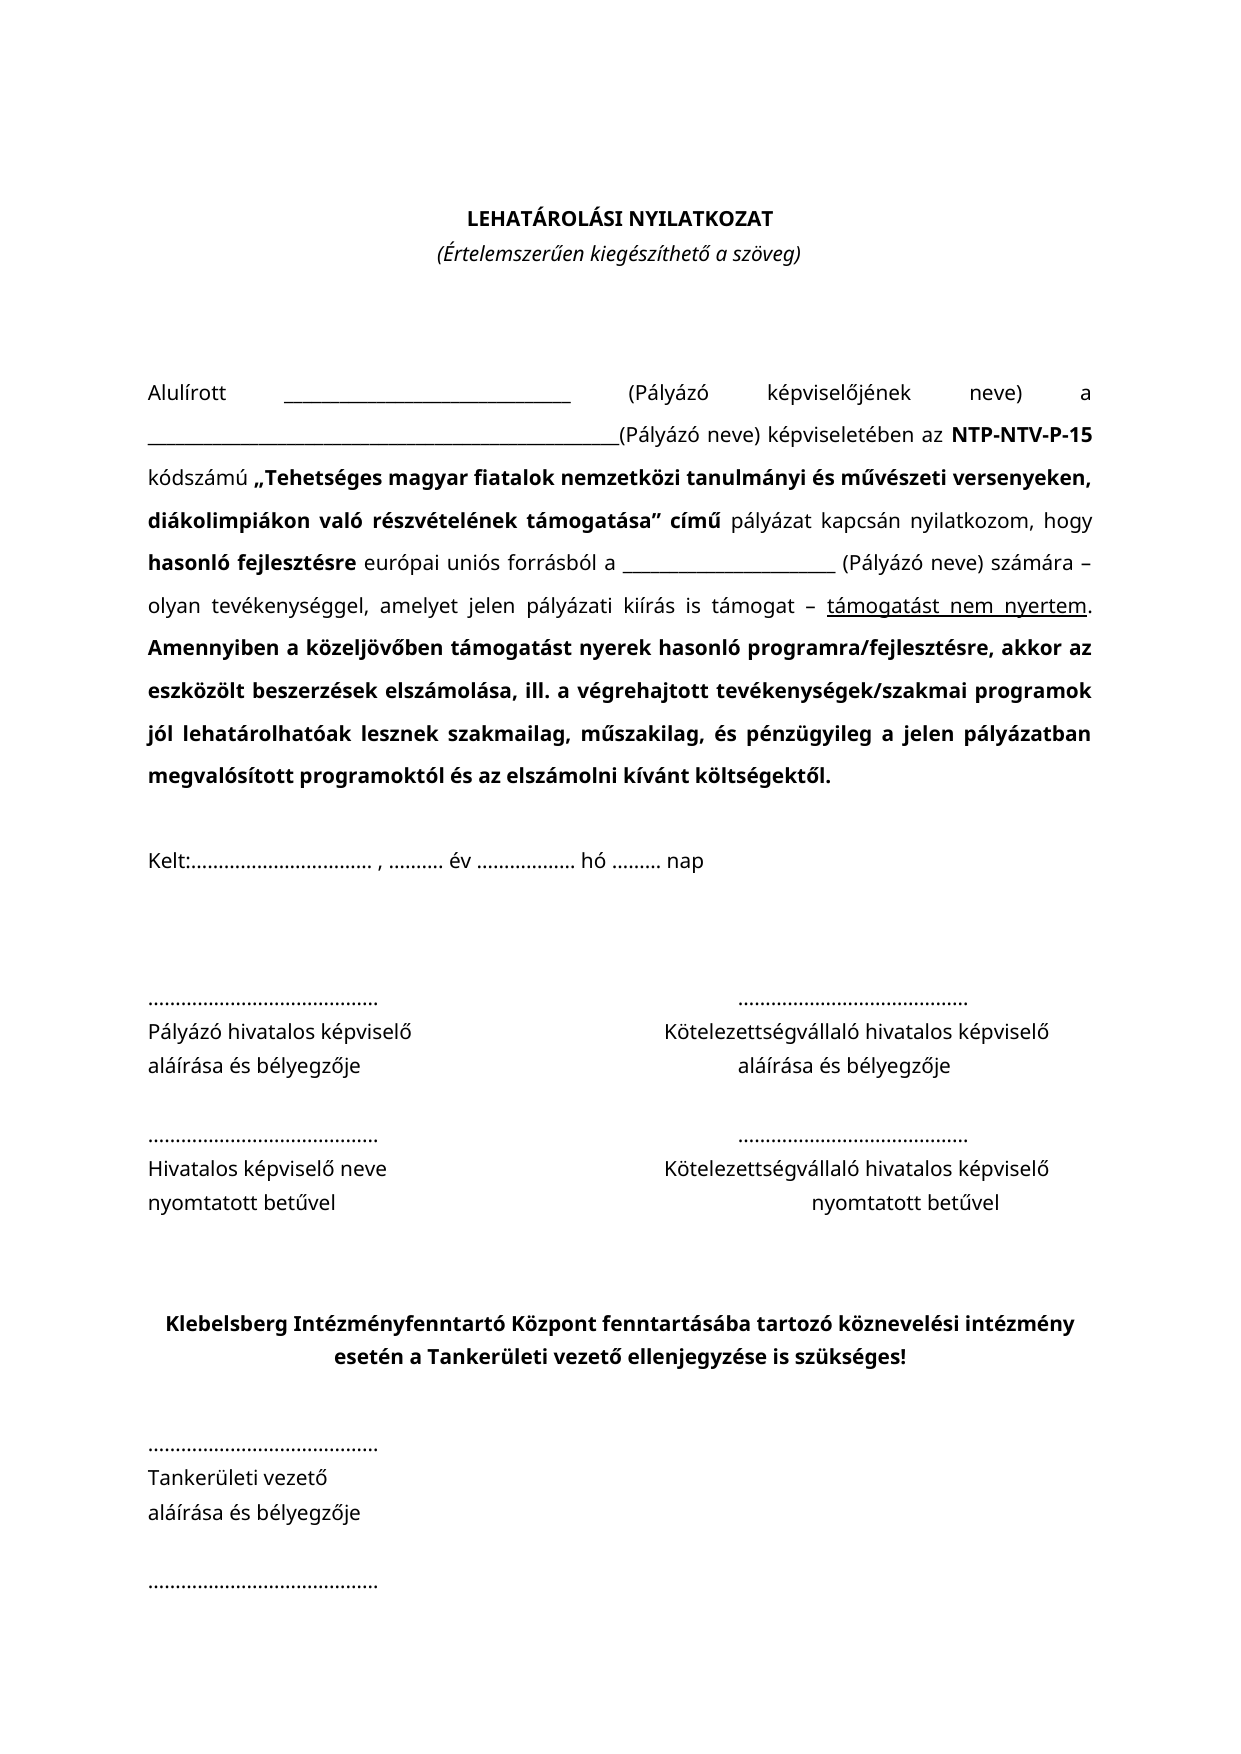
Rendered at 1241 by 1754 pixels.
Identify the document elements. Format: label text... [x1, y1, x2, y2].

text …………………………………… …………………………………… [148, 1120, 1093, 1148]
text …………………………………… [148, 1566, 1093, 1594]
text Alulírott _______________________________ (Pályázó képviselőjének neve) a ___________________________________________________(Pályázó neve) képviseletében az NTP-NTV-P-15 kódszámú „Tehetséges magyar fiatalok nemzetközi tanulmányi és művészeti versenyeken, diákolimpiákon való részvételének támogatása” című pályázat kapcsán nyilatkozom, hogy hasonló fejlesztésre európai uniós forrásból a _______________________ (Pályázó neve) számára – olyan tevékenységgel, amelyet jelen pályázati kiírás is támogat – támogatást nem nyertem. Amennyiben a közeljövőben támogatást nyerek hasonló programra/fejlesztésre, akkor az eszközölt beszerzések elszámolása, ill. a végrehajtott tevékenységek/szakmai programok jól lehatárolhatóak lesznek szakmailag, műszakilag, és pénzügyileg a jelen pályázatban megvalósított programoktól és az elszámolni kívánt költségektől. [148, 378, 1093, 790]
text Hivatalos képviselő neve Kötelezettségvállaló hivatalos képviselő [148, 1154, 1093, 1182]
text Kelt:…………………………… , ………. év ……………… hó ……… nap [148, 847, 1093, 875]
text Tankerületi vezető [148, 1463, 1093, 1492]
text LEHATÁROLÁSI NYILATKOZAT [148, 204, 1093, 233]
text (Értelemszerűen kiegészíthető a szöveg) [148, 239, 1093, 268]
text …………………………………… …………………………………… [148, 983, 1093, 1012]
text Klebelsberg Intézményfenntartó Központ fenntartásába tartozó köznevelési intézmény esetén a Tankerületi vezető ellenjegyzése is szükséges! [148, 1309, 1093, 1370]
text nyomtatott betűvel nyomtatott betűvel [148, 1188, 1093, 1216]
text aláírása és bélyegzője [148, 1498, 1093, 1526]
text …………………………………… [148, 1429, 1093, 1458]
text Pályázó hivatalos képviselő Kötelezettségvállaló hivatalos képviselő [148, 1017, 1093, 1046]
text aláírása és bélyegzője aláírása és bélyegzője [148, 1052, 1093, 1080]
